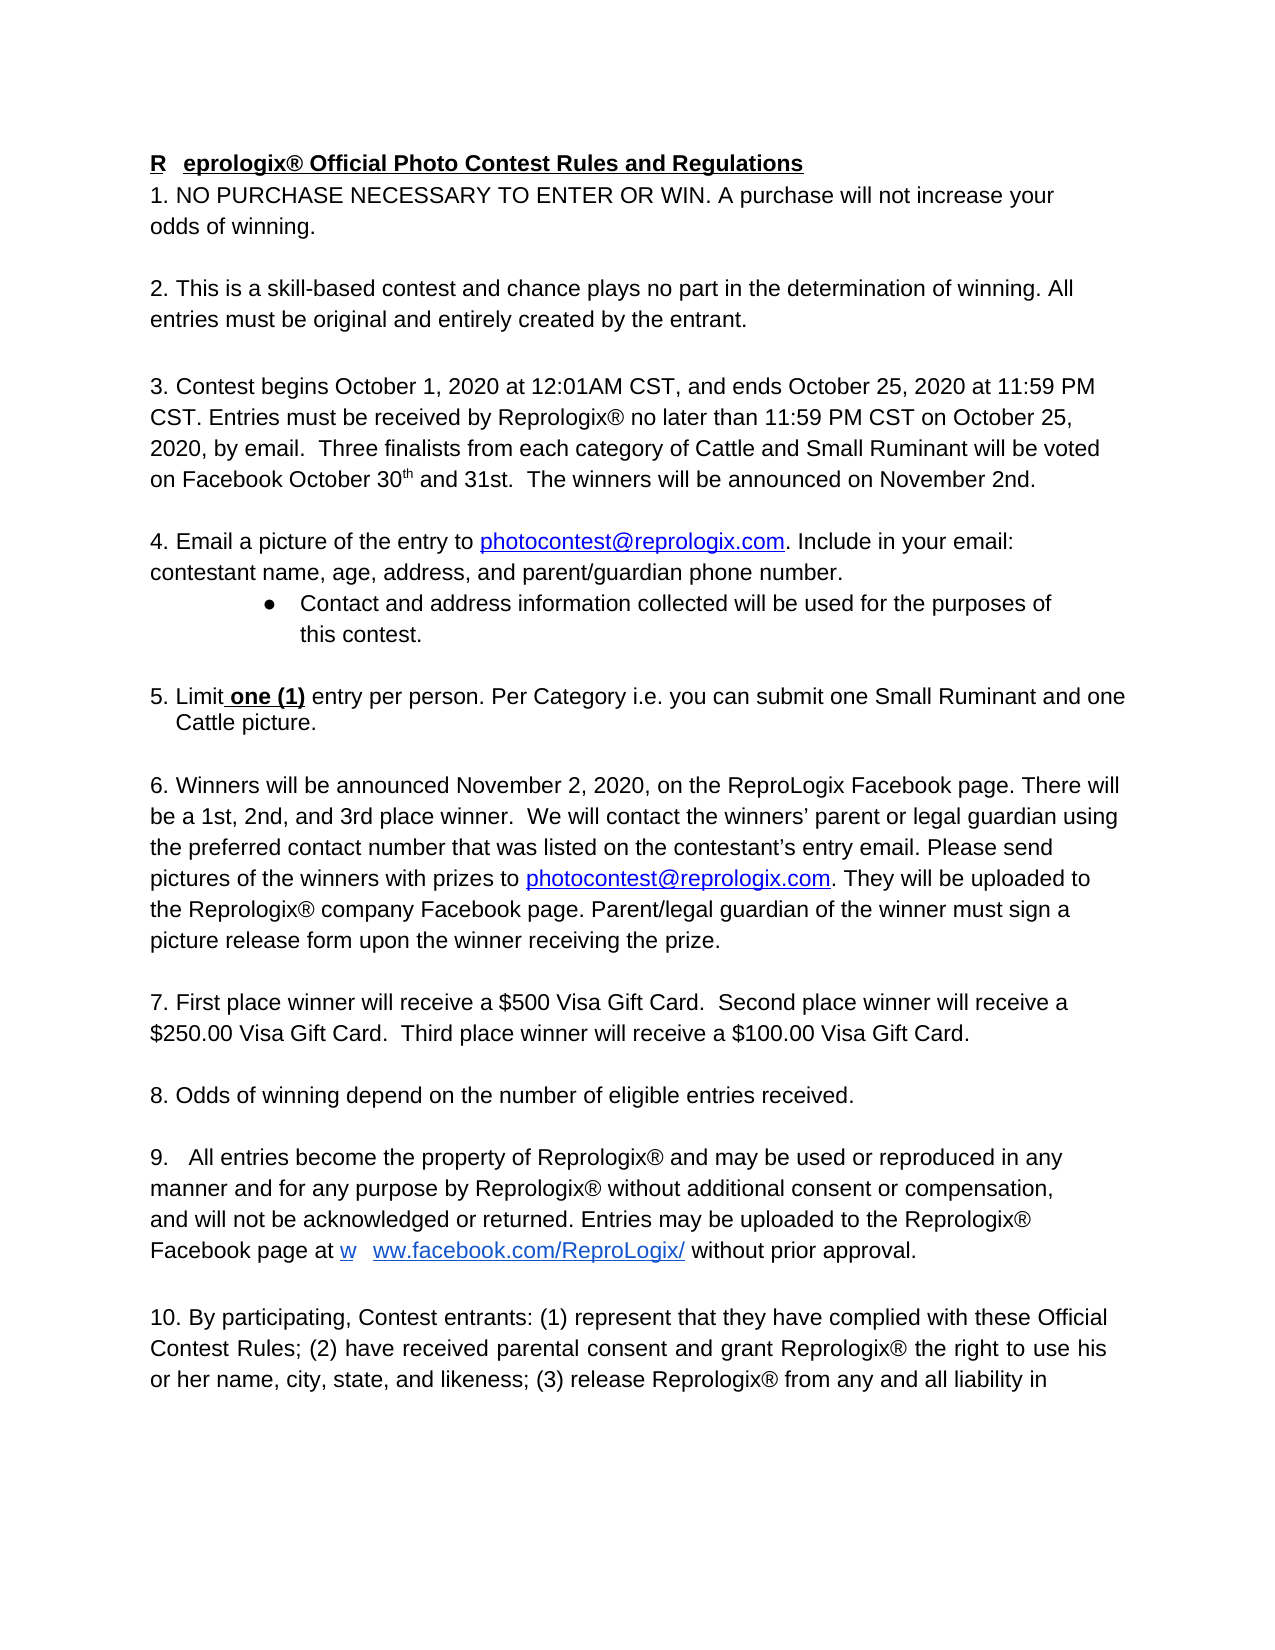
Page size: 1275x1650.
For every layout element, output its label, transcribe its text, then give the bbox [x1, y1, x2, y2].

list Odds of winning depend on the number of eligible entries received. [150, 1082, 1133, 1108]
list Contest begins October 1, 2020 at 12:01AM CST, and ends October 25, 2020 at 11:59 PM CST. Entries must be received by Reprologix® no later than 11:59 PM CST on October 25, 2020, by email. Three finalists from each category of Cattle and Small Ruminant will be voted on Facebook October 30th and 31st. The winners will be announced on November 2nd. [150, 373, 1119, 492]
list NO PURCHASE NECESSARY TO ENTER OR WIN. A purchase will not increase your odds of winning. [150, 182, 1110, 239]
list This is a skill-based contest and chance plays no part in the determination of winning. All entries must be original and entirely created by the entrant. [150, 275, 1120, 332]
list By participating, Contest entrants: (1) represent that they have complied with these Official Contest Rules; (2) have received parental consent and grant Reprologix® the right to use his or her name, city, state, and likeness; (3) release Reprologix® from any and all liability in [150, 1304, 1108, 1393]
list Limit one (1) entry per person. Per Category i.e. you can submit one Small Ruminant and one Cattle picture. [150, 683, 1133, 736]
text R eprologix® Official Photo Contest Rules and Regulations [150, 150, 1133, 177]
list First place winner will receive a $500 Visa Gift Card. Second place winner will receive a $250.00 Visa Gift Card. Third place winner will receive a $100.00 Visa Gift Card. [150, 988, 1123, 1046]
list Winners will be announced November 2, 2020, on the ReproLogix Facebook page. There will be a 1st, 2nd, and 3rd place winner. We will contact the winners’ parent or legal guardian using the preferred contact number that was listed on the contestant’s entry email. Please send pictures of the winners with prizes to photocontest@reprologix.com. They will be uploaded to the Reprologix® company Facebook page. Parent/legal guardian of the winner must sign a picture release form upon the winner receiving the prize. [150, 772, 1123, 953]
list Email a picture of the entry to photocontest@reprologix.com. Include in your email: contestant name, age, address, and parent/guardian phone number. [150, 528, 1110, 586]
list All entries become the property of Reprologix® and may be used or reproduced in any manner and for any purpose by Reprologix® without additional consent or compensation, and will not be acknowledged or returned. Entries may be uploaded to the Reprologix® Facebook page at w ww.facebook.com/ReproLogix/ without prior approval. [150, 1144, 1090, 1263]
list Contact and address information collected will be used for the purposes of this contest. [262, 590, 1093, 648]
